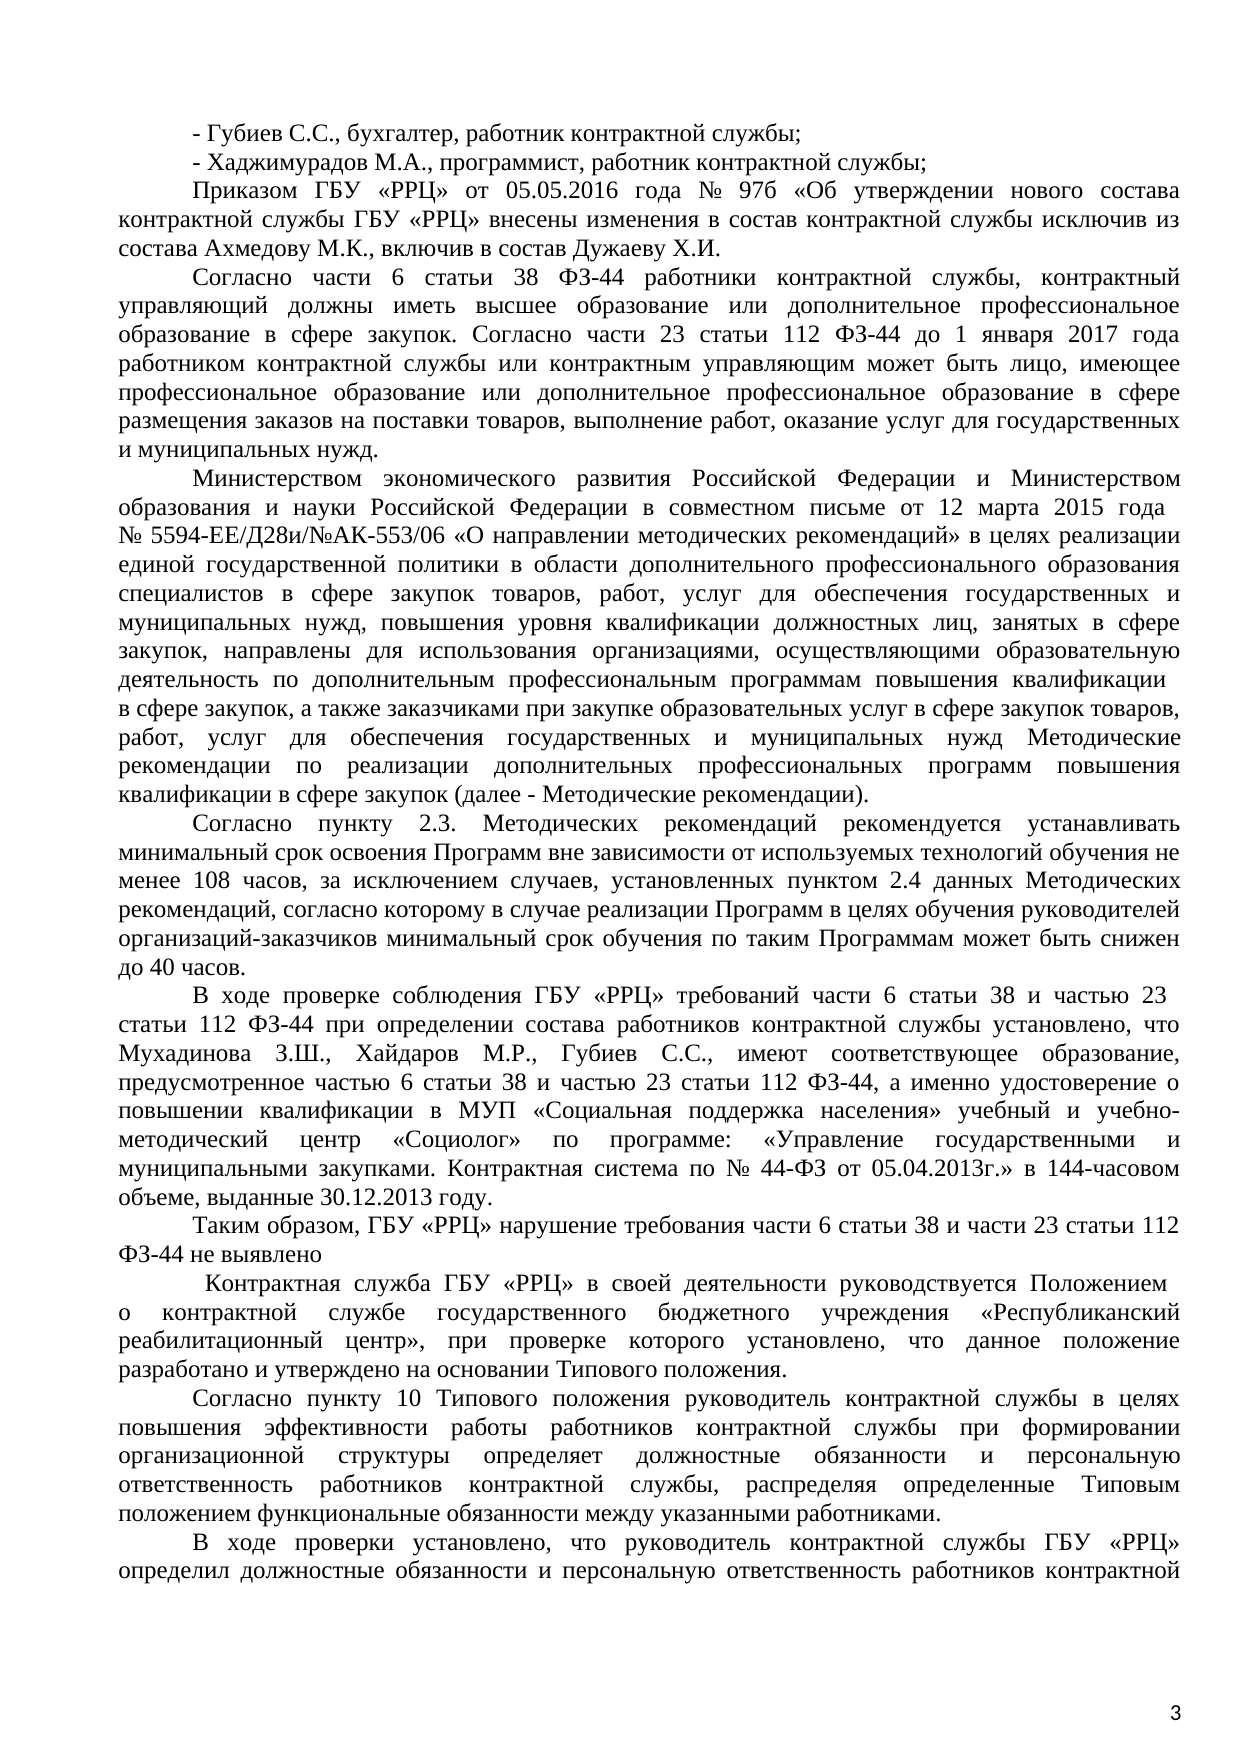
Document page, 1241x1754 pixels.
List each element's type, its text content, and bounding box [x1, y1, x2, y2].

text Таким образом, ГБУ «РРЦ» нарушение требования части 6 статьи 38 и части 23 статьи 112 ФЗ-44 не выявлено [118, 1211, 1181, 1268]
text - Хаджимурадов М.А., программист, работник контрактной службы; [118, 147, 1181, 176]
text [118, 1527, 1181, 1584]
text Контрактная служба ГБУ «РРЦ» в своей деятельности руководствуется Положением о контрактной службе государственного бюджетного учреждения «Республиканский реабилитационный центр», при проверке которого установлено, что данное положение разработано и утверждено на основании Типового положения. [118, 1268, 1181, 1383]
text Министерством экономического развития Российской Федерации и Министерством образования и науки Российской Федерации в совместном письме от 12 марта 2015 года № 5594-ЕЕ/Д28и/№АК-553/06 «О направлении методических рекомендаций» в целях реализации единой государственной политики в области дополнительного профессионального образования специалистов в сфере закупок товаров, работ, услуг для обеспечения государственных и муниципальных нужд, повышения уровня квалификации должностных лиц, занятых в сфере закупок, направлены для использования организациями, осуществляющими образовательную деятельность по дополнительным профессиональным программам повышения квалификации в сфере закупок, а также заказчиками при закупке образовательных услуг в сфере закупок товаров, работ, услуг для обеспечения государственных и муниципальных нужд Методические рекомендации по реализации дополнительных профессиональных программ повышения квалификации в сфере закупок (далее - Методические рекомендации). [118, 463, 1181, 808]
text - Губиев С.С., бухгалтер, работник контрактной службы; [118, 118, 1181, 147]
text Согласно части 6 статьи 38 ФЗ-44 работники контрактной службы, контрактный управляющий должны иметь высшее образование или дополнительное профессиональное образование в сфере закупок. Согласно части 23 статьи 112 ФЗ-44 до 1 января 2017 года работником контрактной службы или контрактным управляющим может быть лицо, имеющее профессиональное образование или дополнительное профессиональное образование в сфере размещения заказов на поставки товаров, выполнение работ, оказание услуг для государственных и муниципальных нужд. [118, 262, 1181, 463]
text Согласно пункту 10 Типового положения руководитель контрактной службы в целях повышения эффективности работы работников контрактной службы при формировании организационной структуры определяет должностные обязанности и персональную ответственность работников контрактной службы, распределяя определенные Типовым положением функциональные обязанности между указанными работниками. [118, 1383, 1181, 1527]
text Согласно пункту 2.3. Методических рекомендаций рекомендуется устанавливать минимальный срок освоения Программ вне зависимости от используемых технологий обучения не менее 108 часов, за исключением случаев, установленных пунктом 2.4 данных Методических рекомендаций, согласно которому в случае реализации Программ в целях обучения руководителей организаций-заказчиков минимальный срок обучения по таким Программам может быть снижен до 40 часов. [118, 808, 1181, 981]
text В ходе проверке соблюдения ГБУ «РРЦ» требований части 6 статьи 38 и частью 23 статьи 112 ФЗ-44 при определении состава работников контрактной службы установлено, что Мухадинова З.Ш., Хайдаров М.Р., Губиев С.С., имеют соответствующее образование, предусмотренное частью 6 статьи 38 и частью 23 статьи 112 ФЗ-44, а именно удостоверение о повышении квалификации в МУП «Социальная поддержка населения» учебный и учебно-методический центр «Социолог» по программе: «Управление государственными и муниципальными закупками. Контрактная система по № 44-ФЗ от 05.04.2013г.» в 144-часовом объеме, выданные 30.12.2013 году. [118, 981, 1181, 1211]
text Приказом ГБУ «РРЦ» от 05.05.2016 года № 97б «Об утверждении нового состава контрактной службы ГБУ «РРЦ» внесены изменения в состав контрактной службы исключив из состава Ахмедову М.К., включив в состав Дужаеву Х.И. [118, 176, 1181, 262]
